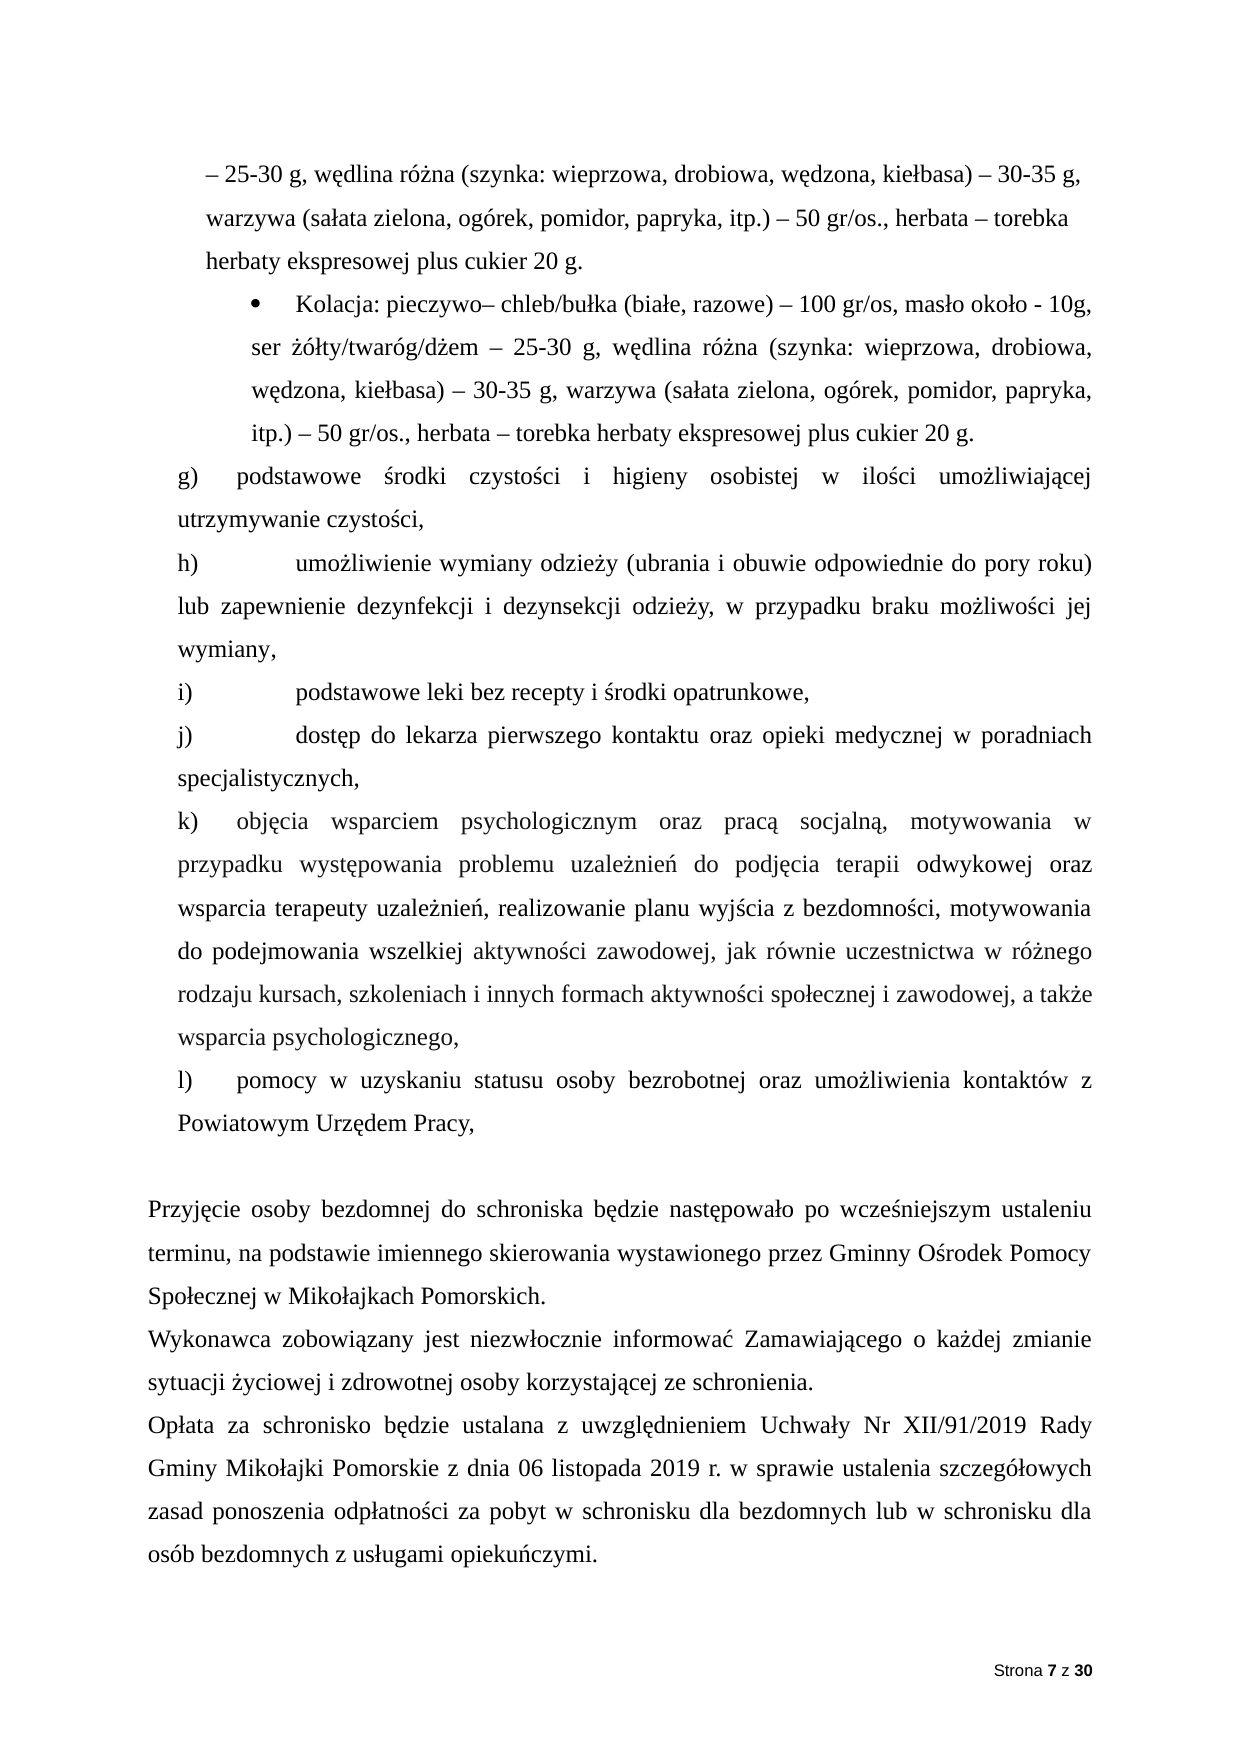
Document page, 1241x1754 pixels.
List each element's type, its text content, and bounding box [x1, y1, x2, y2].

list dostęp do lekarza pierwszego kontaktu oraz opieki medycznej w poradniach specjalistycznych, [177, 720, 1092, 792]
list umożliwienie wymiany odzieży (ubrania i obuwie odpowiednie do pory roku) lub zapewnienie dezynfekcji i dezynsekcji odzieży, w przypadku braku możliwości jej wymiany, [177, 548, 1092, 591]
list umożliwienie wymiany odzieży (ubrania i obuwie odpowiednie do pory roku) lub zapewnienie dezynfekcji i dezynsekcji odzieży, w przypadku braku możliwości jej wymiany, [177, 619, 1092, 663]
list pomocy w uzyskaniu statusu osoby bezrobotnej oraz umożliwienia kontaktów z Powiatowym Urzędem Pracy, [177, 1065, 1092, 1137]
list Kolacja: pieczywo– chleb/bułka (białe, razowe) – 100 gr/os, masło około - 10g, ser żółty/twaróg/dżem – 25-30 g, wędlina różna (szynka: wieprzowa, drobiowa, wędzona, kiełbasa) – 30-35 g, warzywa (sałata zielona, ogórek, pomidor, papryka, itp.) – 50 gr/os., herbata – torebka herbaty ekspresowej plus cukier 20 g. [251, 289, 1092, 447]
list podstawowe leki bez recepty i środki opatrunkowe, [177, 677, 1092, 706]
list objęcia wsparciem psychologicznym oraz pracą socjalną, motywowania w przypadku występowania problemu uzależnień do podjęcia terapii odwykowej oraz wsparcia terapeuty uzależnień, realizowanie planu wyjścia z bezdomności, motywowania do podejmowania wszelkiej aktywności zawodowej, jak równie uczestnictwa w różnego rodzaju kursach, szkoleniach i innych formach aktywności społecznej i zawodowej, a także wsparcia psychologicznego, [177, 806, 1092, 1051]
text Opłata za schronisko będzie ustalana z uwzględnieniem Uchwały Nr XII/91/2019 Rady Gminy Mikołajki Pomorskie z dnia 06 listopada 2019 r. w sprawie ustalenia szczegółowych zasad ponoszenia odpłatności za pobyt w schronisku dla bezdomnych lub w schronisku dla osób bezdomnych z usługami opiekuńczymi. [148, 1410, 1092, 1568]
list podstawowe środki czystości i higieny osobistej w ilości umożliwiającej utrzymywanie czystości, [177, 461, 1092, 533]
text Przyjęcie osoby bezdomnej do schroniska będzie następowało po wcześniejszym ustaleniu terminu, na podstawie imiennego skierowania wystawionego przez Gminny Ośrodek Pomocy Społecznej w Mikołajkach Pomorskich. [148, 1194, 1092, 1309]
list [206, 159, 1092, 274]
text Wykonawca zobowiązany jest niezwłocznie informować Zamawiającego o każdej zmianie sytuacji życiowej i zdrowotnej osoby korzystającej ze schronienia. [148, 1324, 1092, 1396]
